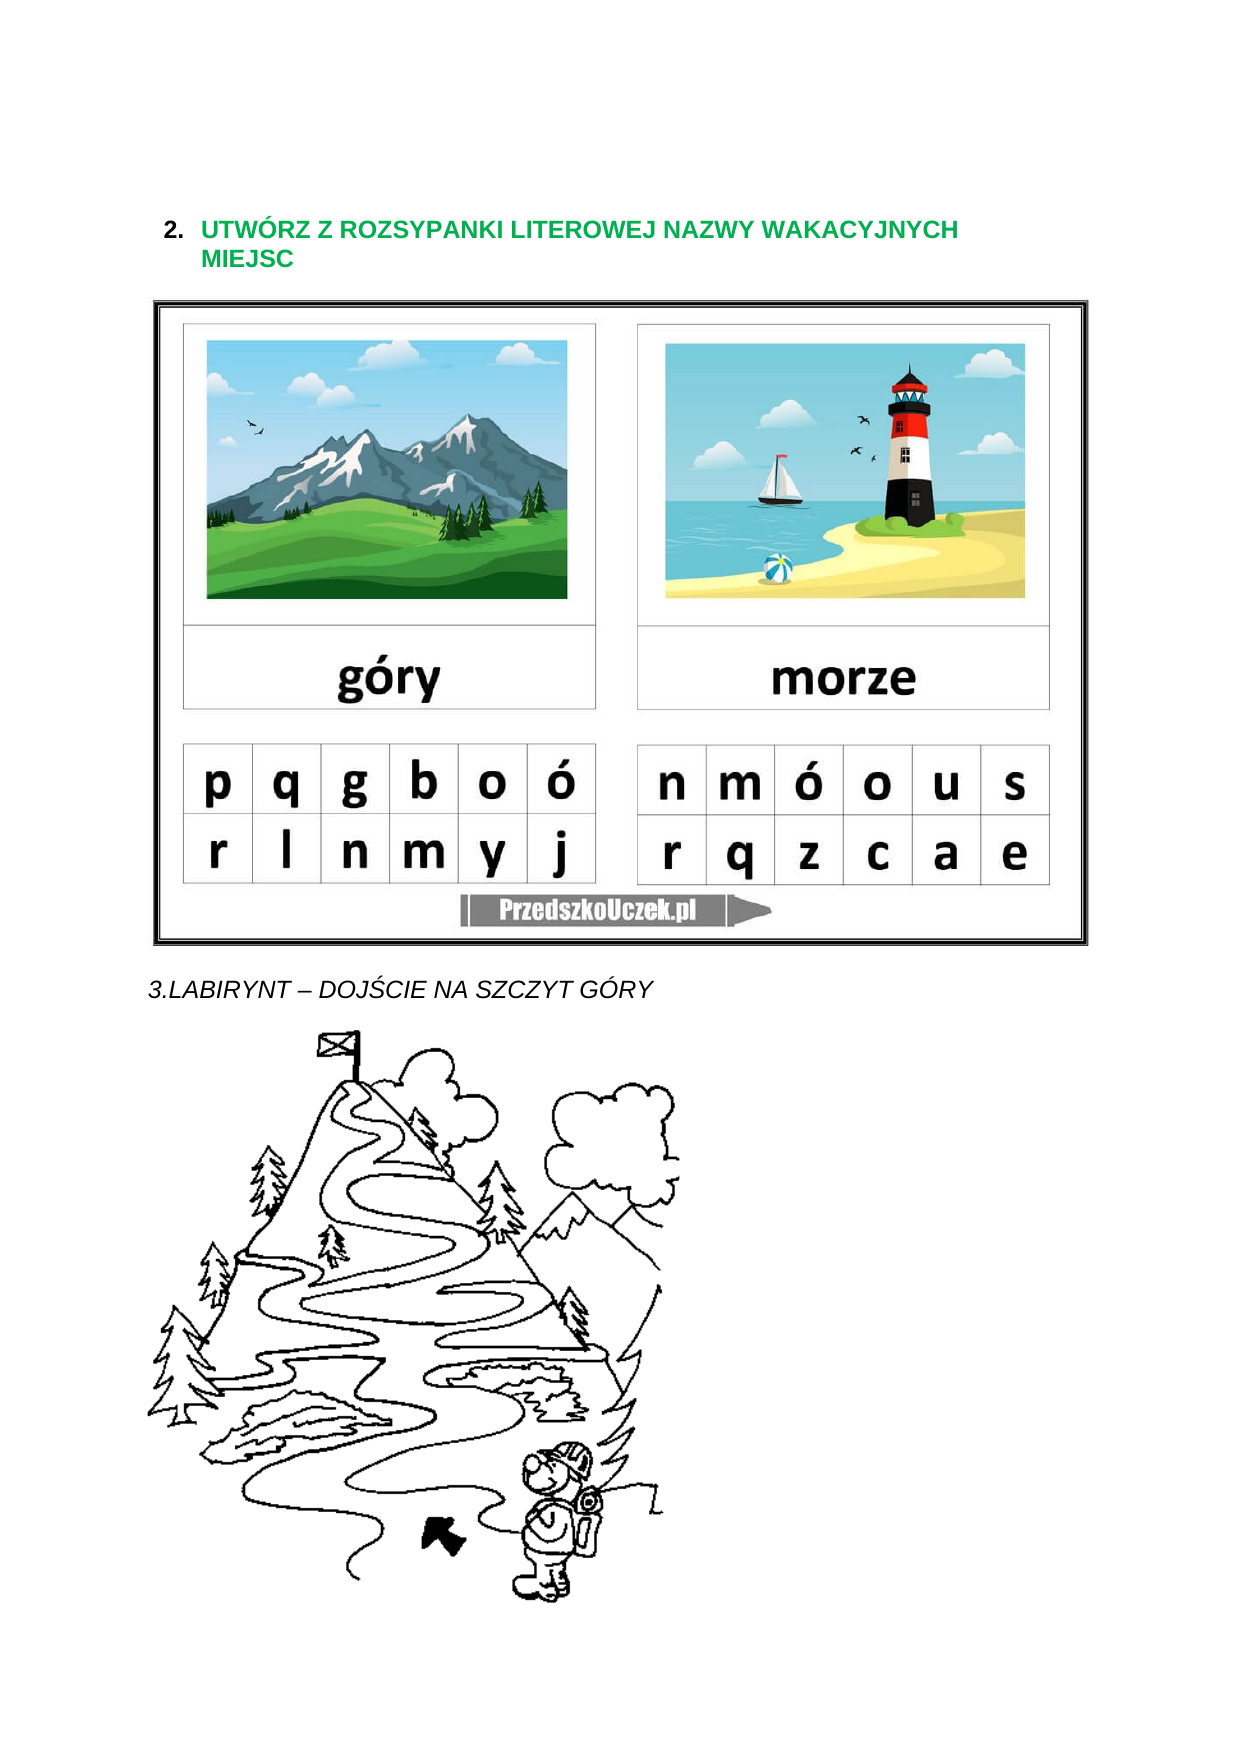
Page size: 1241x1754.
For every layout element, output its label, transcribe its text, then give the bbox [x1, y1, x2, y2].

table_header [148, 148, 1052, 296]
picture [147, 1029, 680, 1604]
text 3.LABIRYNT – DOJŚCIE NA SZCZYT GÓRY [148, 975, 1093, 1004]
picture [147, 296, 1093, 951]
